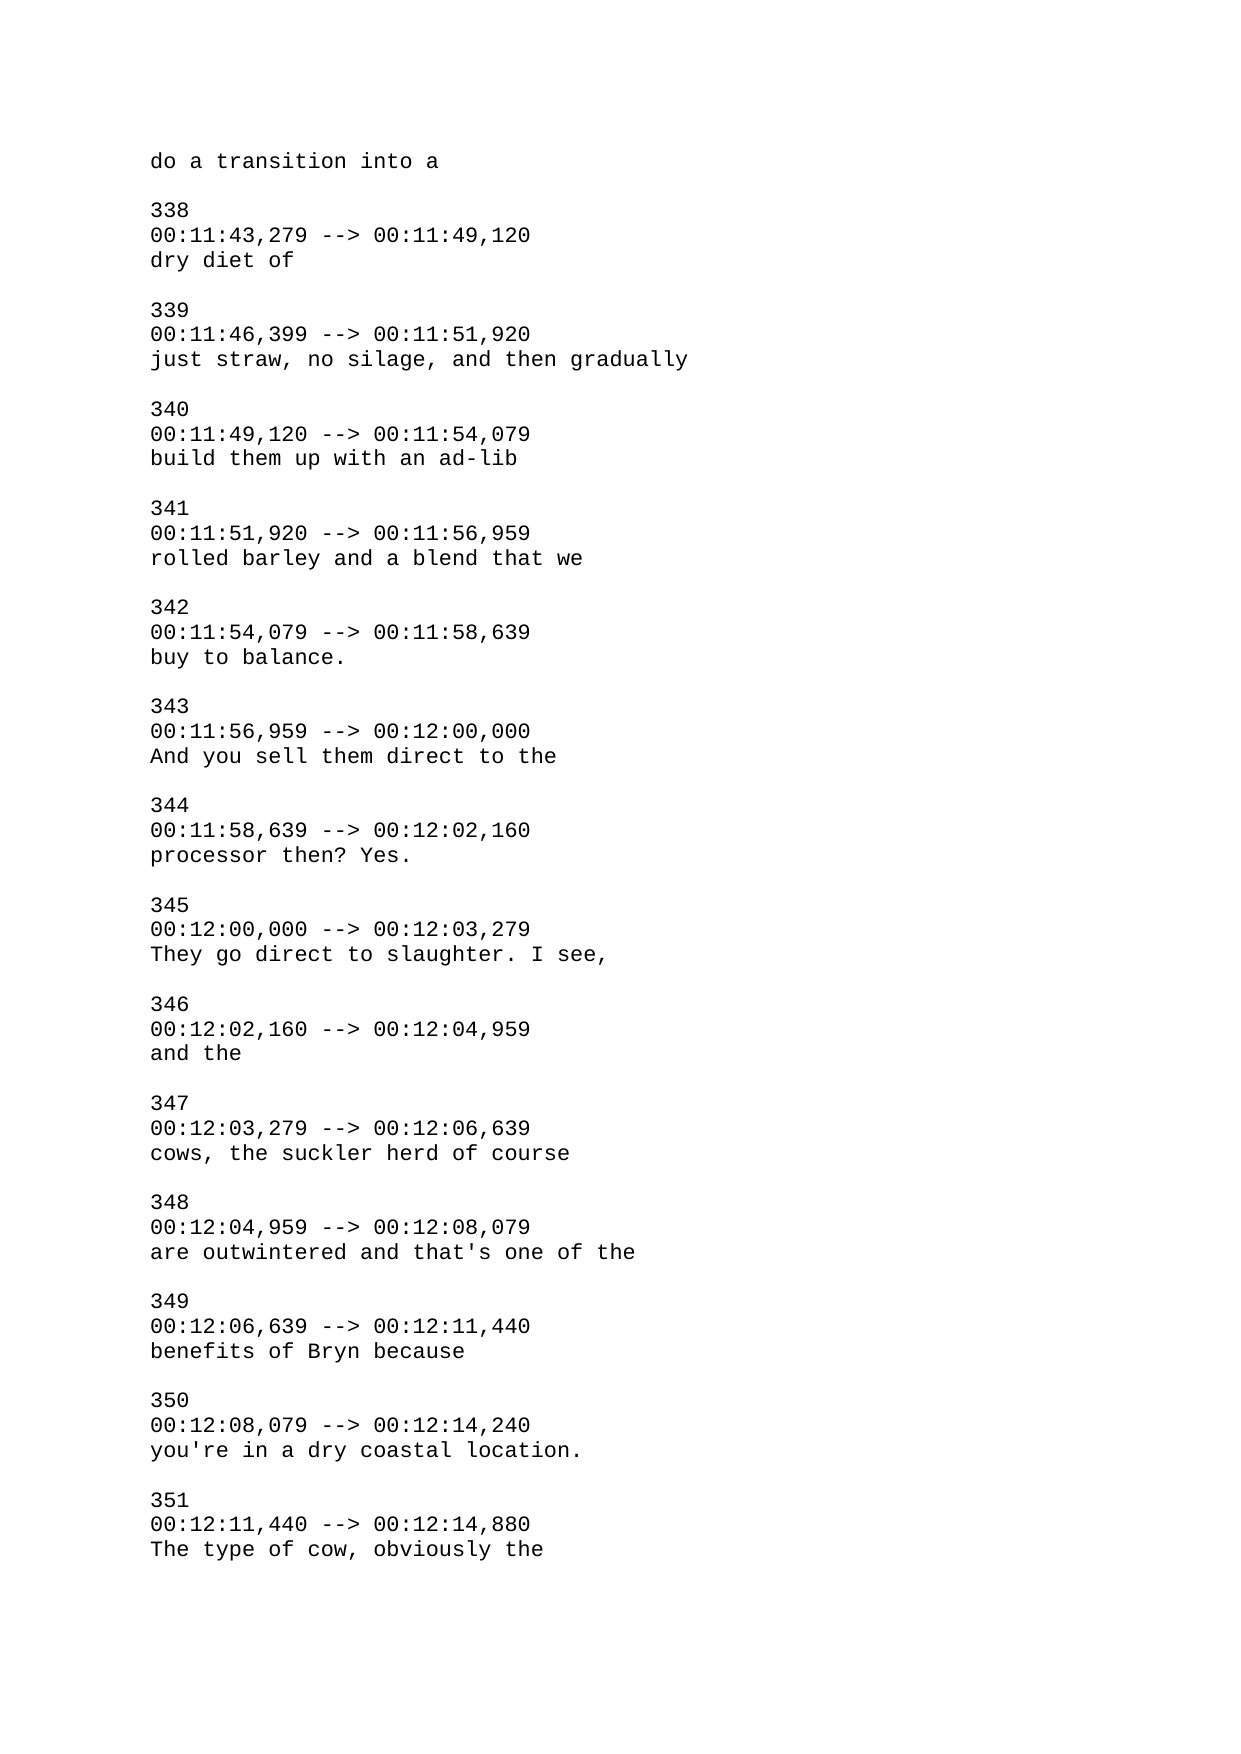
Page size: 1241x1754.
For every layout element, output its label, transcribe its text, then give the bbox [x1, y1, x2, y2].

text The type of cow, obviously the [150, 1538, 1090, 1563]
text 00:12:08,079 --> 00:12:14,240 [150, 1414, 1090, 1439]
text 340 [150, 398, 1090, 423]
text And you sell them direct to the [150, 745, 1090, 770]
text 00:11:56,959 --> 00:12:00,000 [150, 720, 1090, 745]
text you're in a dry coastal location. [150, 1439, 1090, 1464]
text are outwintered and that's one of the [150, 1241, 1090, 1266]
text 344 [150, 794, 1090, 819]
text They go direct to slaughter. I see, [150, 943, 1090, 968]
text 00:11:46,399 --> 00:11:51,920 [150, 323, 1090, 348]
text 00:11:49,120 --> 00:11:54,079 [150, 423, 1090, 447]
text 346 [150, 993, 1090, 1018]
text 349 [150, 1290, 1090, 1315]
text 00:11:51,920 --> 00:11:56,959 [150, 522, 1090, 547]
text do a transition into a [150, 150, 1090, 175]
text 351 [150, 1489, 1090, 1513]
text dry diet of [150, 249, 1090, 274]
text processor then? Yes. [150, 844, 1090, 869]
text 347 [150, 1092, 1090, 1117]
text just straw, no silage, and then gradually [150, 348, 1090, 373]
text rolled barley and a blend that we [150, 547, 1090, 571]
text 00:12:11,440 --> 00:12:14,880 [150, 1513, 1090, 1538]
text 343 [150, 695, 1090, 720]
text 00:12:00,000 --> 00:12:03,279 [150, 918, 1090, 943]
text benefits of Bryn because [150, 1340, 1090, 1365]
text buy to balance. [150, 646, 1090, 671]
text cows, the suckler herd of course [150, 1142, 1090, 1166]
text 350 [150, 1389, 1090, 1414]
text 00:12:02,160 --> 00:12:04,959 [150, 1018, 1090, 1042]
text 345 [150, 894, 1090, 918]
text build them up with an ad-lib [150, 447, 1090, 472]
text 338 [150, 199, 1090, 224]
text 341 [150, 497, 1090, 522]
text 348 [150, 1191, 1090, 1216]
text 342 [150, 596, 1090, 621]
text 00:12:04,959 --> 00:12:08,079 [150, 1216, 1090, 1241]
text 00:11:54,079 --> 00:11:58,639 [150, 621, 1090, 646]
text 339 [150, 299, 1090, 323]
text 00:11:43,279 --> 00:11:49,120 [150, 224, 1090, 249]
text and the [150, 1042, 1090, 1067]
text 00:12:06,639 --> 00:12:11,440 [150, 1315, 1090, 1340]
text 00:11:58,639 --> 00:12:02,160 [150, 819, 1090, 844]
text 00:12:03,279 --> 00:12:06,639 [150, 1117, 1090, 1142]
